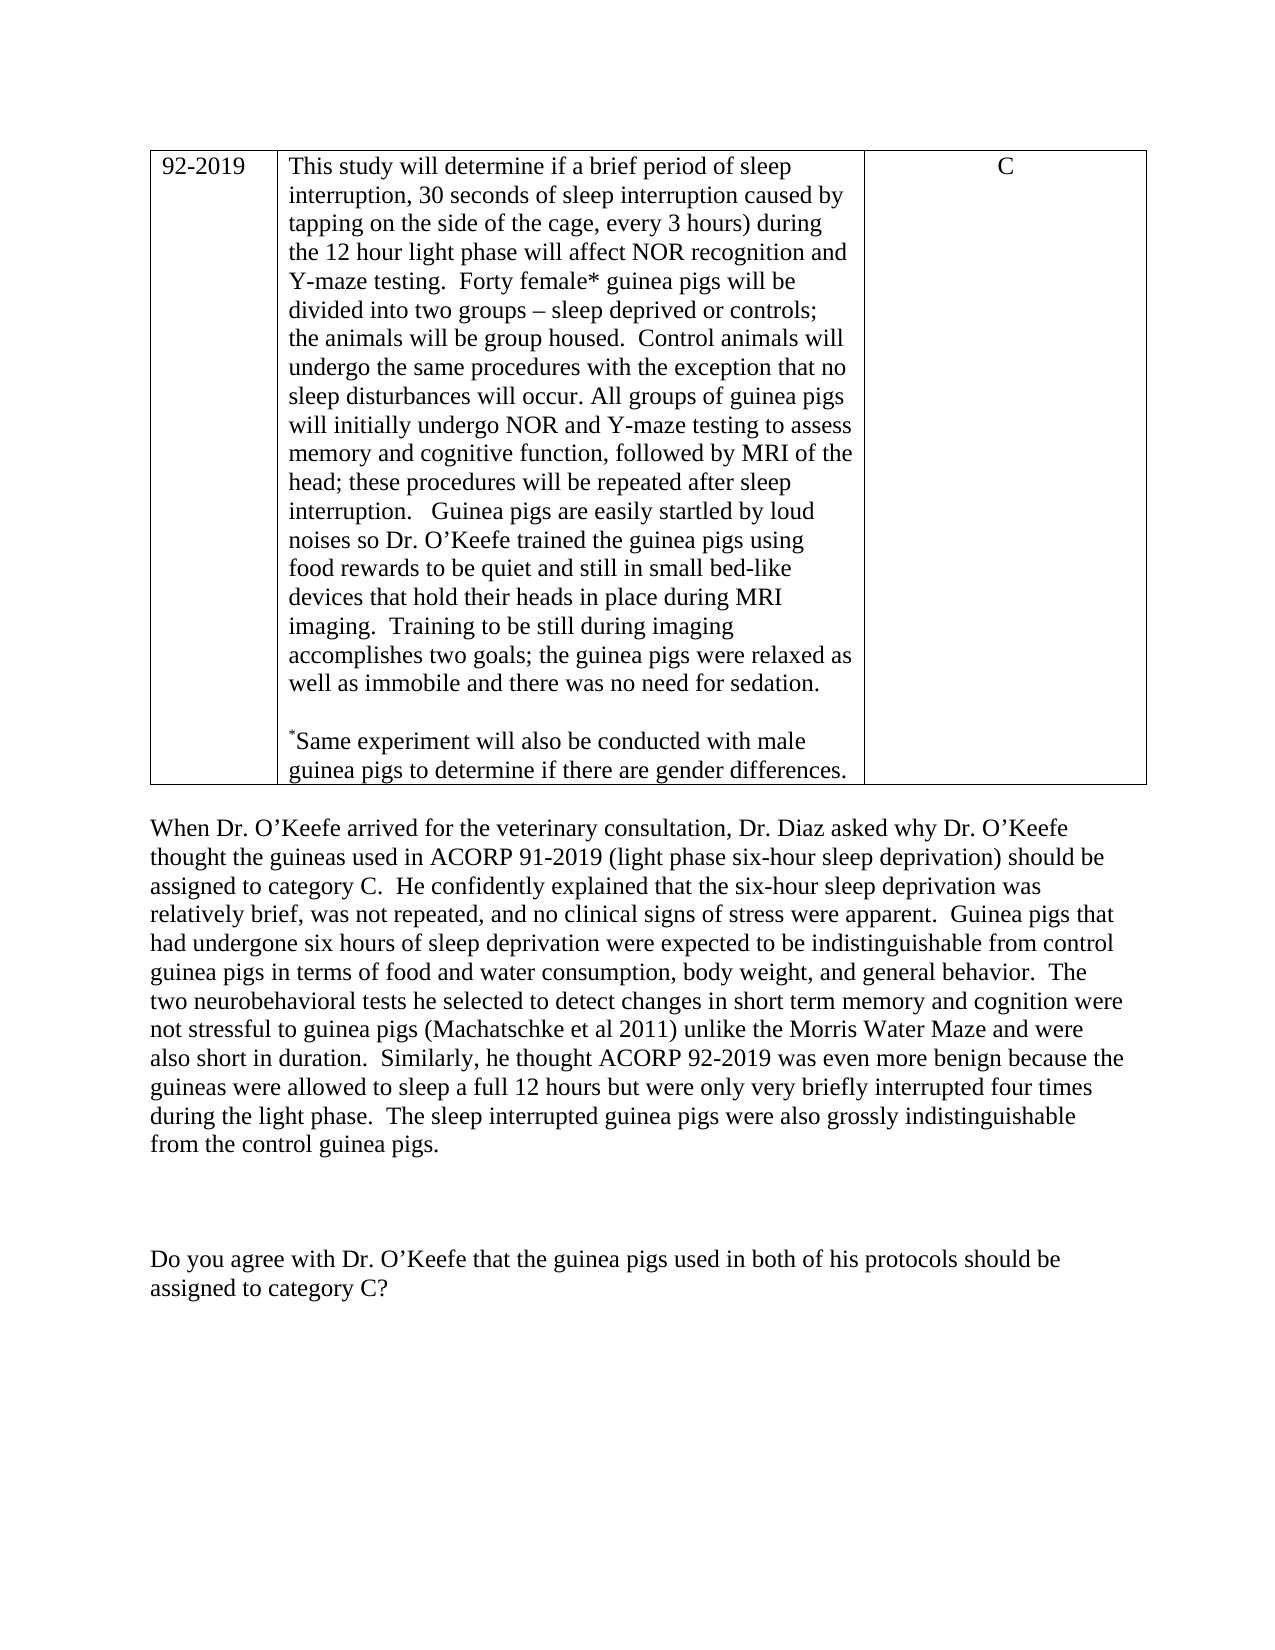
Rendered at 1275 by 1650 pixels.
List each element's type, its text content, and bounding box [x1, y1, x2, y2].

text When Dr. O’Keefe arrived for the veterinary consultation, Dr. Diaz asked why Dr. O’Keefe thought the guineas used in ACORP 91-2019 (light phase six-hour sleep deprivation) should be assigned to category C. He confidently explained that the six-hour sleep deprivation was relatively brief, was not repeated, and no clinical signs of stress were apparent. Guinea pigs that had undergone six hours of sleep deprivation were expected to be indistinguishable from control guinea pigs in terms of food and water consumption, body weight, and general behavior. The two neurobehavioral tests he selected to detect changes in short term memory and cognition were not stressful to guinea pigs (Machatschke et al 2011) unlike the Morris Water Maze and were also short in duration. Similarly, he thought ACORP 92-2019 was even more benign because the guineas were allowed to sleep a full 12 hours but were only very briefly interrupted four times during the light phase. The sleep interrupted guinea pigs were also grossly indistinguishable from the control guinea pigs. [150, 813, 1125, 1158]
table_cell C [865, 151, 1146, 783]
table_cell 92-2019 [151, 151, 277, 783]
table_cell This study will determine if a brief period of sleep interruption, 30 seconds of sleep interruption caused by tapping on the side of the cage, every 3 hours) during the 12 hour light phase will affect NOR recognition and Y-maze testing. Forty female* guinea pigs will be divided into two groups – sleep deprived or controls; the animals will be group housed. Control animals will undergo the same procedures with the exception that no sleep disturbances will occur. All groups of guinea pigs will initially undergo NOR and Y-maze testing to assess memory and cognitive function, followed by MRI of the head; these procedures will be repeated after sleep interruption. Guinea pigs are easily startled by loud noises so Dr. O’Keefe trained the guinea pigs using food rewards to be quiet and still in small bed-like devices that hold their heads in place during MRI imaging. Training to be still during imaging accomplishes two goals; the guinea pigs were relaxed as well as immobile and there was no need for sedation. *Same experiment will also be conducted with male guinea pigs to determine if there are gender differences. [278, 151, 864, 783]
text Do you agree with Dr. O’Keefe that the guinea pigs used in both of his protocols should be assigned to category C? [150, 1244, 1125, 1302]
